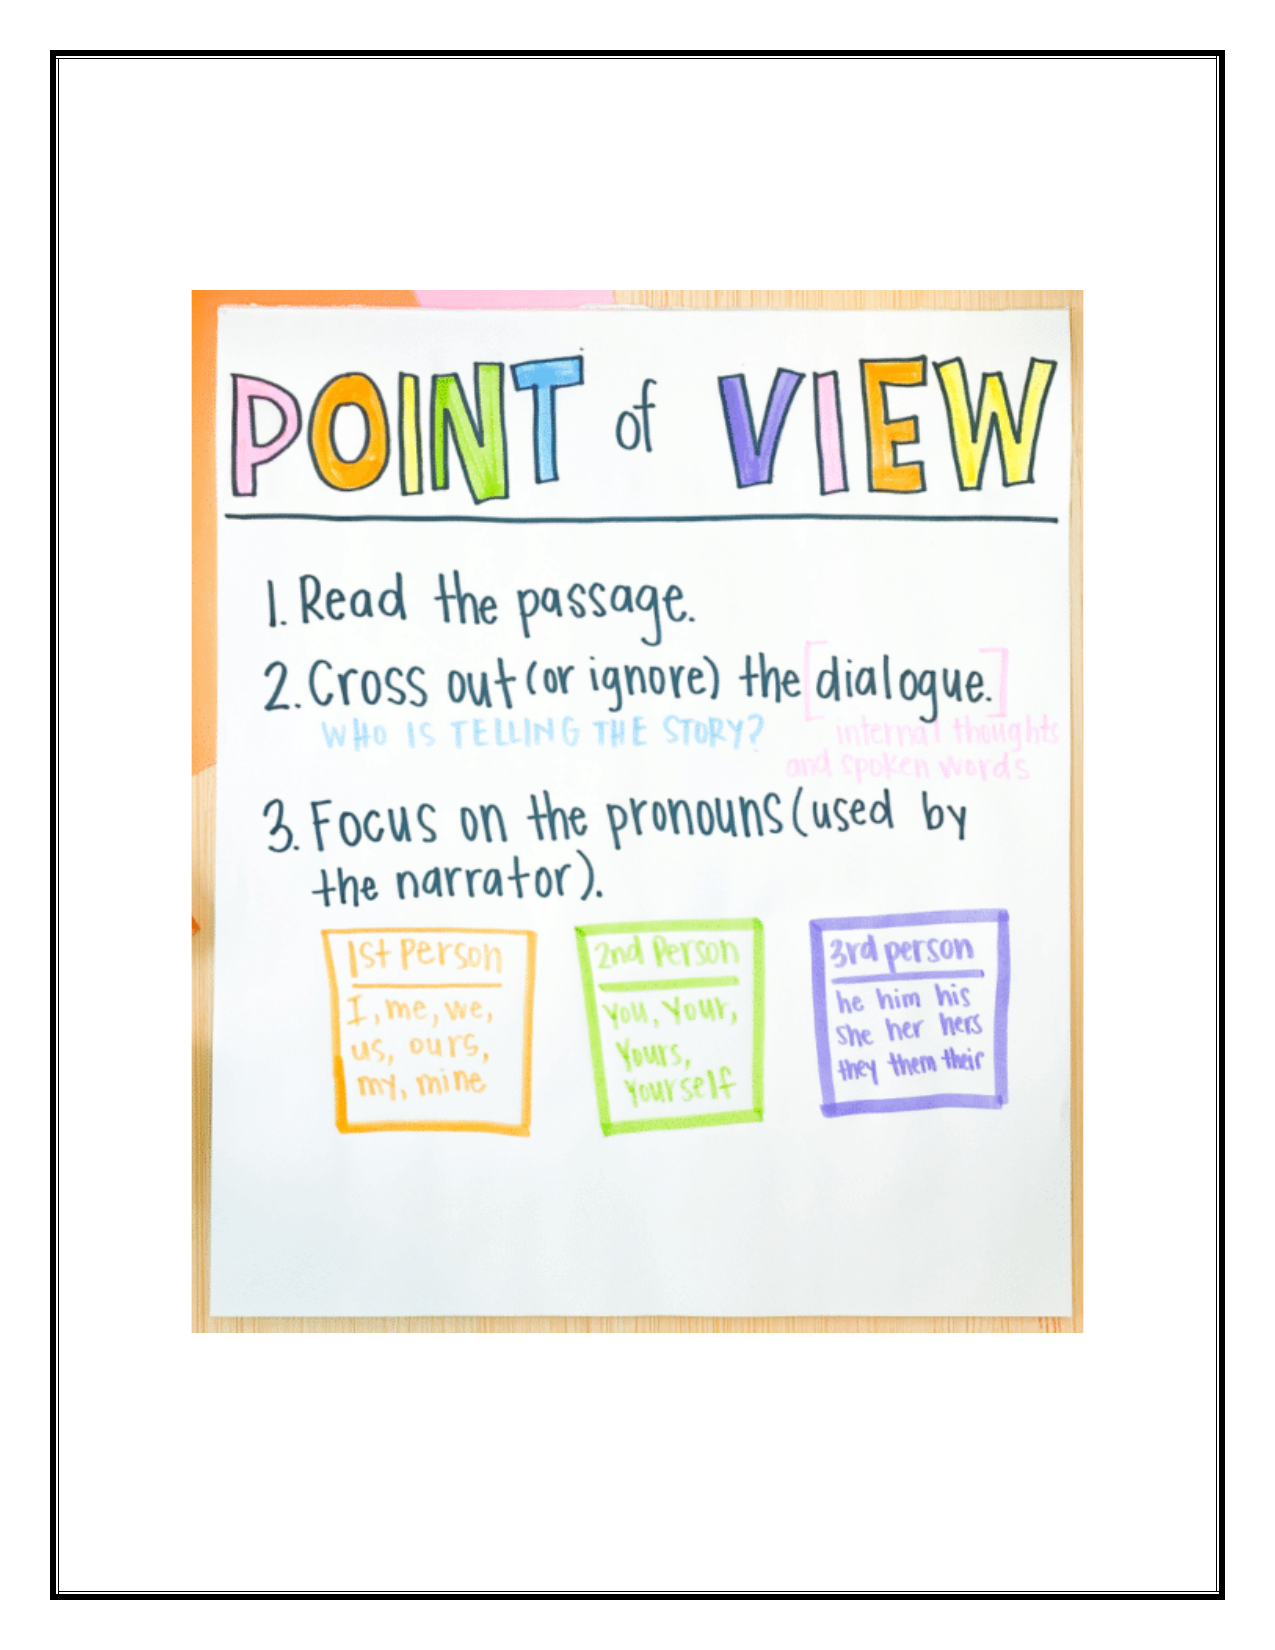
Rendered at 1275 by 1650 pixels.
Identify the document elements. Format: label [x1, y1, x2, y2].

picture [191, 290, 1084, 1333]
